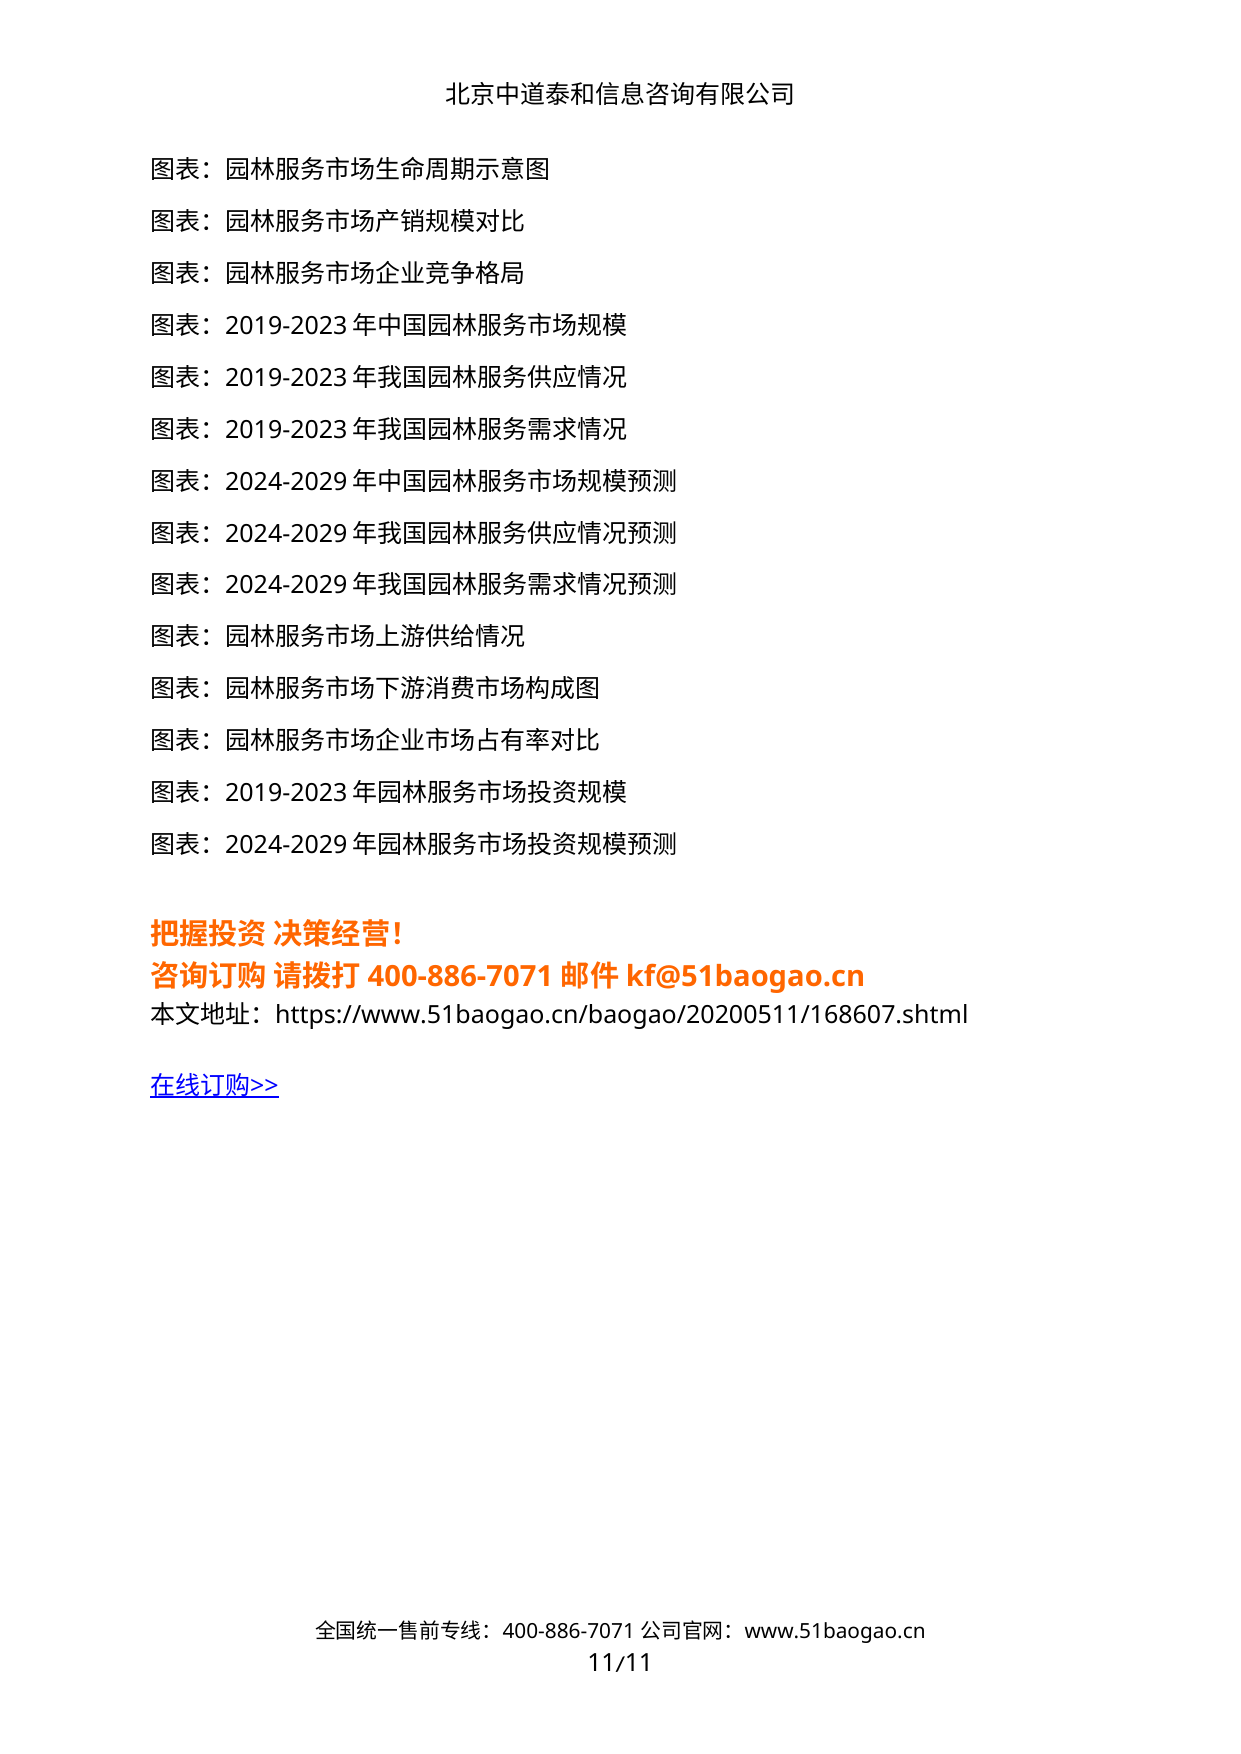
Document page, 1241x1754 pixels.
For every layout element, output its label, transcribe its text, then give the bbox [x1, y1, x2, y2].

text 图表：园林服务市场企业竞争格局 [150, 254, 1090, 290]
text 图表：园林服务市场上游供给情况 [150, 617, 1090, 653]
text 图表：园林服务市场生命周期示意图 [150, 150, 1090, 186]
text 图表：园林服务市场下游消费市场构成图 [150, 669, 1090, 705]
text 图表：园林服务市场企业市场占有率对比 [150, 721, 1090, 757]
text 在线订购>> [150, 1031, 1090, 1102]
text 图表：2024-2029年园林服务市场投资规模预测 [150, 824, 1090, 861]
text 图表：2019-2023年我国园林服务供应情况 [150, 357, 1090, 394]
text 图表：园林服务市场产销规模对比 [150, 202, 1090, 238]
text 图表：2024-2029年我国园林服务供应情况预测 [150, 513, 1090, 549]
text 图表：2024-2029年中国园林服务市场规模预测 [150, 461, 1090, 497]
text 图表：2019-2023年中国园林服务市场规模 [150, 306, 1090, 342]
text 图表：2019-2023年园林服务市场投资规模 [150, 772, 1090, 809]
text 图表：2019-2023年我国园林服务需求情况 [150, 409, 1090, 446]
text 图表：2024-2029年我国园林服务需求情况预测 [150, 565, 1090, 601]
text 把握投资 决策经营！咨询订购 请拨打 400-886-7071 邮件 kf@51baogao.cn本文地址：https://www.51baogao.cn/baogao/20200511/168607.shtml [150, 876, 1090, 1031]
